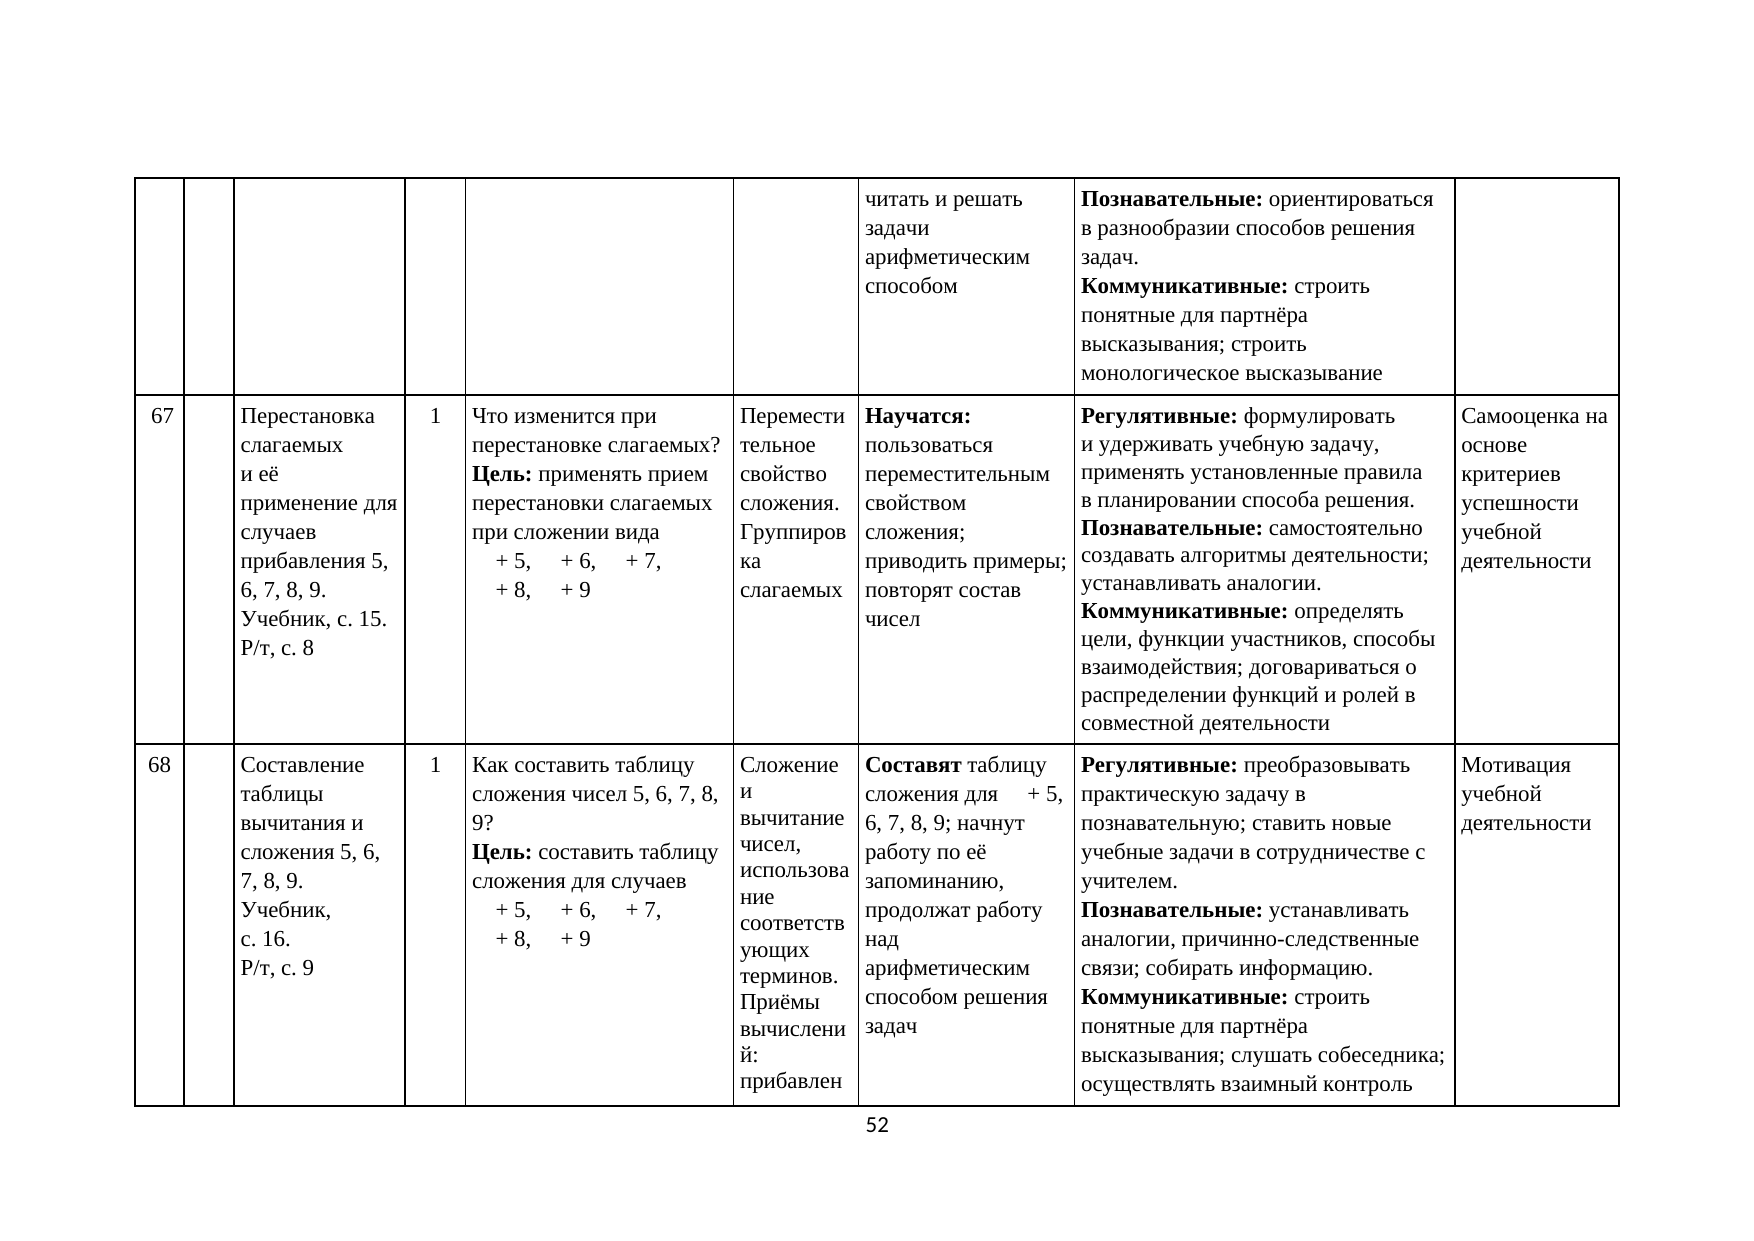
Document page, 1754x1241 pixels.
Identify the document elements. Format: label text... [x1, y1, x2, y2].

table_cell Регулятивные: формулировать и удерживать учебную задачу, применять установленные правила в планировании способа решения. Познавательные: самостоятельно создавать алгоритмы деятельности; устанавливать аналогии. Коммуникативные: определять цели, функции участников, способы взаимодействия; договариваться о распределении функций и ролей в совместной деятельности [1075, 396, 1454, 743]
table_cell Переместительное свойство сложения. Группировка слагаемых [734, 396, 858, 743]
table_cell Научатся: пользоваться переместительным свойством сложения; приводить примеры; повторят состав чисел [859, 396, 1074, 743]
table_cell 68 [136, 745, 183, 1105]
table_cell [1456, 745, 1618, 1105]
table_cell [1075, 745, 1454, 1105]
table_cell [466, 745, 733, 1105]
table_cell 1 [406, 396, 465, 743]
table_cell Перестановка слагаемых и её применение для случаев прибавления 5, 6, 7, 8, 9. Учебник, с. 15. Р/т, с. 8 [235, 396, 404, 743]
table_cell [466, 179, 733, 394]
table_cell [859, 745, 1074, 1105]
table_cell 66 [136, 179, 183, 394]
table_cell 67 [136, 396, 183, 743]
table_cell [235, 745, 404, 1105]
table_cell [859, 179, 1074, 394]
table_cell [185, 179, 233, 394]
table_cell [1456, 179, 1618, 394]
table_cell Самооценка на основе критериев успешности учебной деятельности [1456, 396, 1618, 743]
table_cell Что изменится при перестановке слагаемых? Цель: применять прием перестановки слагаемых при сложении вида  + 5,  + 6,  + 7,  + 8,  + 9 [466, 396, 733, 743]
table_cell [185, 396, 233, 743]
table_cell 1 [406, 179, 465, 394]
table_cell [734, 745, 858, 1105]
table_cell [185, 745, 233, 1105]
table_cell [1075, 179, 1454, 394]
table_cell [235, 179, 404, 394]
table_cell 1 [406, 745, 465, 1105]
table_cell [734, 179, 858, 394]
